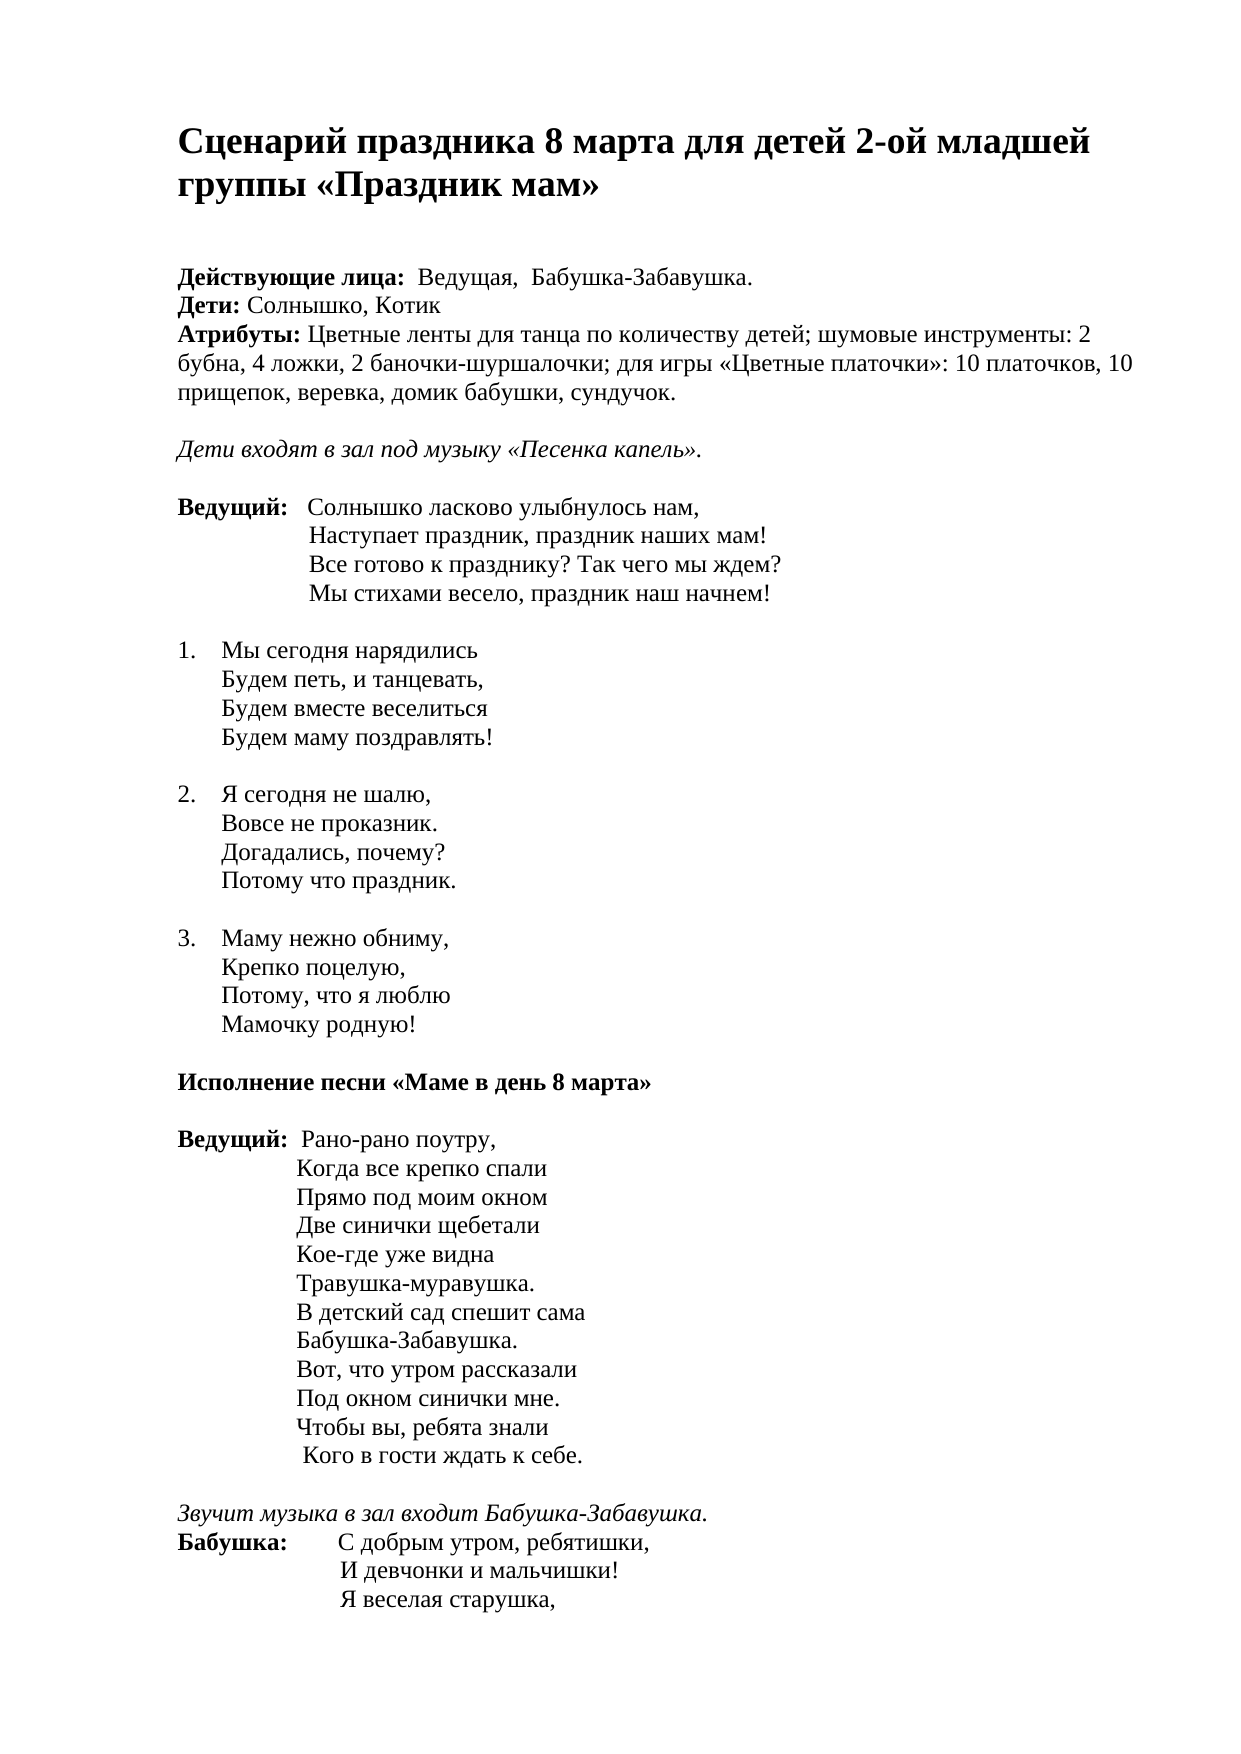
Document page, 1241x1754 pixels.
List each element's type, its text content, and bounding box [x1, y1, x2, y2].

text Все готово к празднику? Так чего мы ждем? [177, 549, 1152, 578]
text Вот, что утром рассказали [177, 1354, 1152, 1383]
text 3. Маму нежно обниму, [177, 923, 1152, 952]
text Дети: Солнышко, Котик [177, 291, 1152, 319]
text Травушка-муравушка. [177, 1268, 1152, 1297]
text Потому, что я люблю [177, 981, 1152, 1009]
text 2. Я сегодня не шалю, [177, 779, 1152, 808]
text Будем петь, и танцевать, [177, 664, 1152, 693]
text Под окном синички мне. [177, 1383, 1152, 1412]
text Атрибуты: Цветные ленты для танца по количеству детей; шумовые инструменты: 2 бубна, 4 ложки, 2 баночки-шуршалочки; для игры «Цветные платочки»: 10 платочков, 10 прищепок, веревка, домик бабушки, сундучок. [177, 319, 1152, 406]
text Ведущий: Солнышко ласково улыбнулось нам, [177, 492, 1152, 521]
text Дети входят в зал под музыку «Песенка капель». [177, 434, 1152, 463]
text Мы стихами весело, праздник наш начнем! [177, 578, 1152, 607]
text Кое-где уже видна [177, 1239, 1152, 1268]
text Я веселая старушка, [177, 1584, 1152, 1613]
text Звучит музыка в зал входит Бабушка-Забавушка. [177, 1498, 1152, 1527]
text Когда все крепко спали [177, 1153, 1152, 1182]
text Две синички щебетали [177, 1211, 1152, 1239]
text Кого в гости ждать к себе. [177, 1441, 1152, 1469]
text Чтобы вы, ребята знали [177, 1412, 1152, 1441]
text Крепко поцелую, [177, 952, 1152, 981]
text Сценарий праздника 8 марта для детей 2-ой младшей группы «Праздник мам» [177, 118, 1152, 204]
text Наступает праздник, праздник наших мам! [177, 521, 1152, 549]
text Потому что праздник. [177, 866, 1152, 894]
text Мамочку родную! [177, 1009, 1152, 1038]
text Бабушка: С добрым утром, ребятишки, [177, 1527, 1152, 1556]
text Исполнение песни «Маме в день 8 марта» [177, 1067, 1152, 1096]
text Будем вместе веселиться [177, 693, 1152, 722]
text Догадались, почему? [177, 837, 1152, 866]
text Вовсе не проказник. [177, 808, 1152, 837]
text Бабушка-Забавушка. [177, 1326, 1152, 1354]
text И девчонки и мальчишки! [177, 1556, 1152, 1584]
text Будем маму поздравлять! [177, 722, 1152, 751]
text Ведущий: Рано-рано поутру, [177, 1124, 1152, 1153]
text В детский сад спешит сама [177, 1297, 1152, 1326]
text Прямо под моим окном [177, 1182, 1152, 1211]
text 1. Мы сегодня нарядились [177, 636, 1152, 664]
text Действующие лица: Ведущая, Бабушка-Забавушка. [177, 262, 1152, 291]
